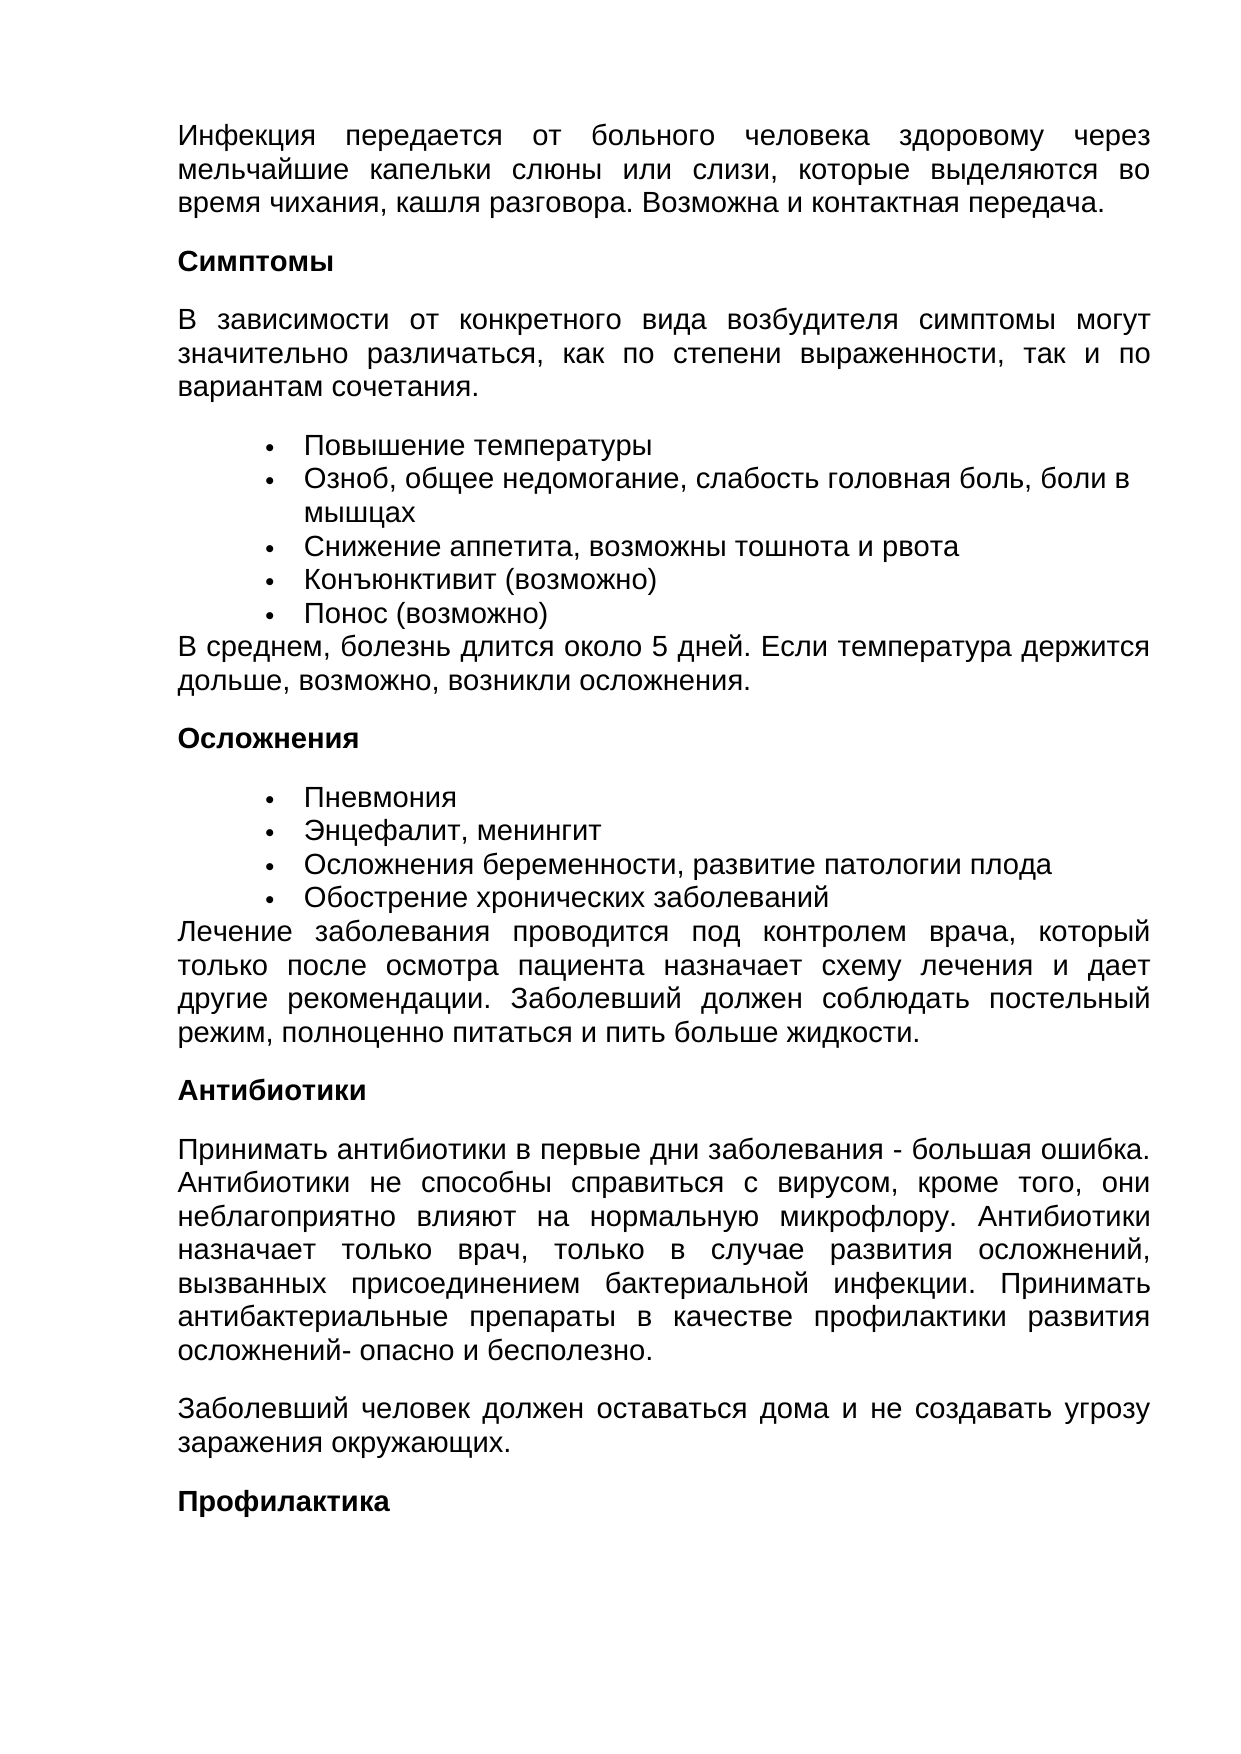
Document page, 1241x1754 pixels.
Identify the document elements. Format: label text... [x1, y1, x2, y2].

list Повышение температуры [266, 428, 1152, 461]
list Снижение аппетита, возможны тошнота и рвота [266, 528, 1152, 562]
text В зависимости от конкретного вида возбудителя симптомы могут значительно различаться, как по степени выраженности, так и по вариантам сочетания. [177, 302, 1152, 403]
text Антибиотики [177, 1073, 1152, 1107]
list Пневмония [266, 780, 1152, 813]
text Симптомы [177, 244, 1152, 277]
text Лечение заболевания проводится под контролем врача, который только после осмотра пациента назначает схему лечения и дает другие рекомендации. Заболевший должен соблюдать постельный режим, полноценно питаться и пить больше жидкости. [177, 914, 1152, 1048]
list Энцефалит, менингит [266, 813, 1152, 847]
list Озноб, общее недомогание, слабость головная боль, боли в мышцах [266, 461, 1152, 528]
list Конъюнктивит (возможно) [266, 562, 1152, 596]
text В среднем, болезнь длится около 5 дней. Если температура держится дольше, возможно, возникли осложнения. [177, 629, 1152, 696]
text Осложнения [177, 721, 1152, 755]
text Принимать антибиотики в первые дни заболевания - большая ошибка. Антибиотики не способны справиться с вирусом, кроме того, они неблагоприятно влияют на нормальную микрофлору. Антибиотики назначает только врач, только в случае развития осложнений, вызванных присоединением бактериальной инфекции. Принимать антибактериальные препараты в качестве профилактики развития осложнений- опасно и бесполезно. [177, 1132, 1152, 1366]
list Осложнения беременности, развитие патологии плода [266, 847, 1152, 880]
text Профилактика [177, 1483, 1152, 1517]
text Заболевший человек должен оставаться дома и не создавать угрозу заражения окружающих. [177, 1391, 1152, 1458]
text Инфекция передается от больного человека здоровому через мельчайшие капельки слюны или слизи, которые выделяются во время чихания, кашля разговора. Возможна и контактная передача. [177, 118, 1152, 219]
list Понос (возможно) [266, 596, 1152, 629]
list Обострение хронических заболеваний [266, 880, 1152, 914]
